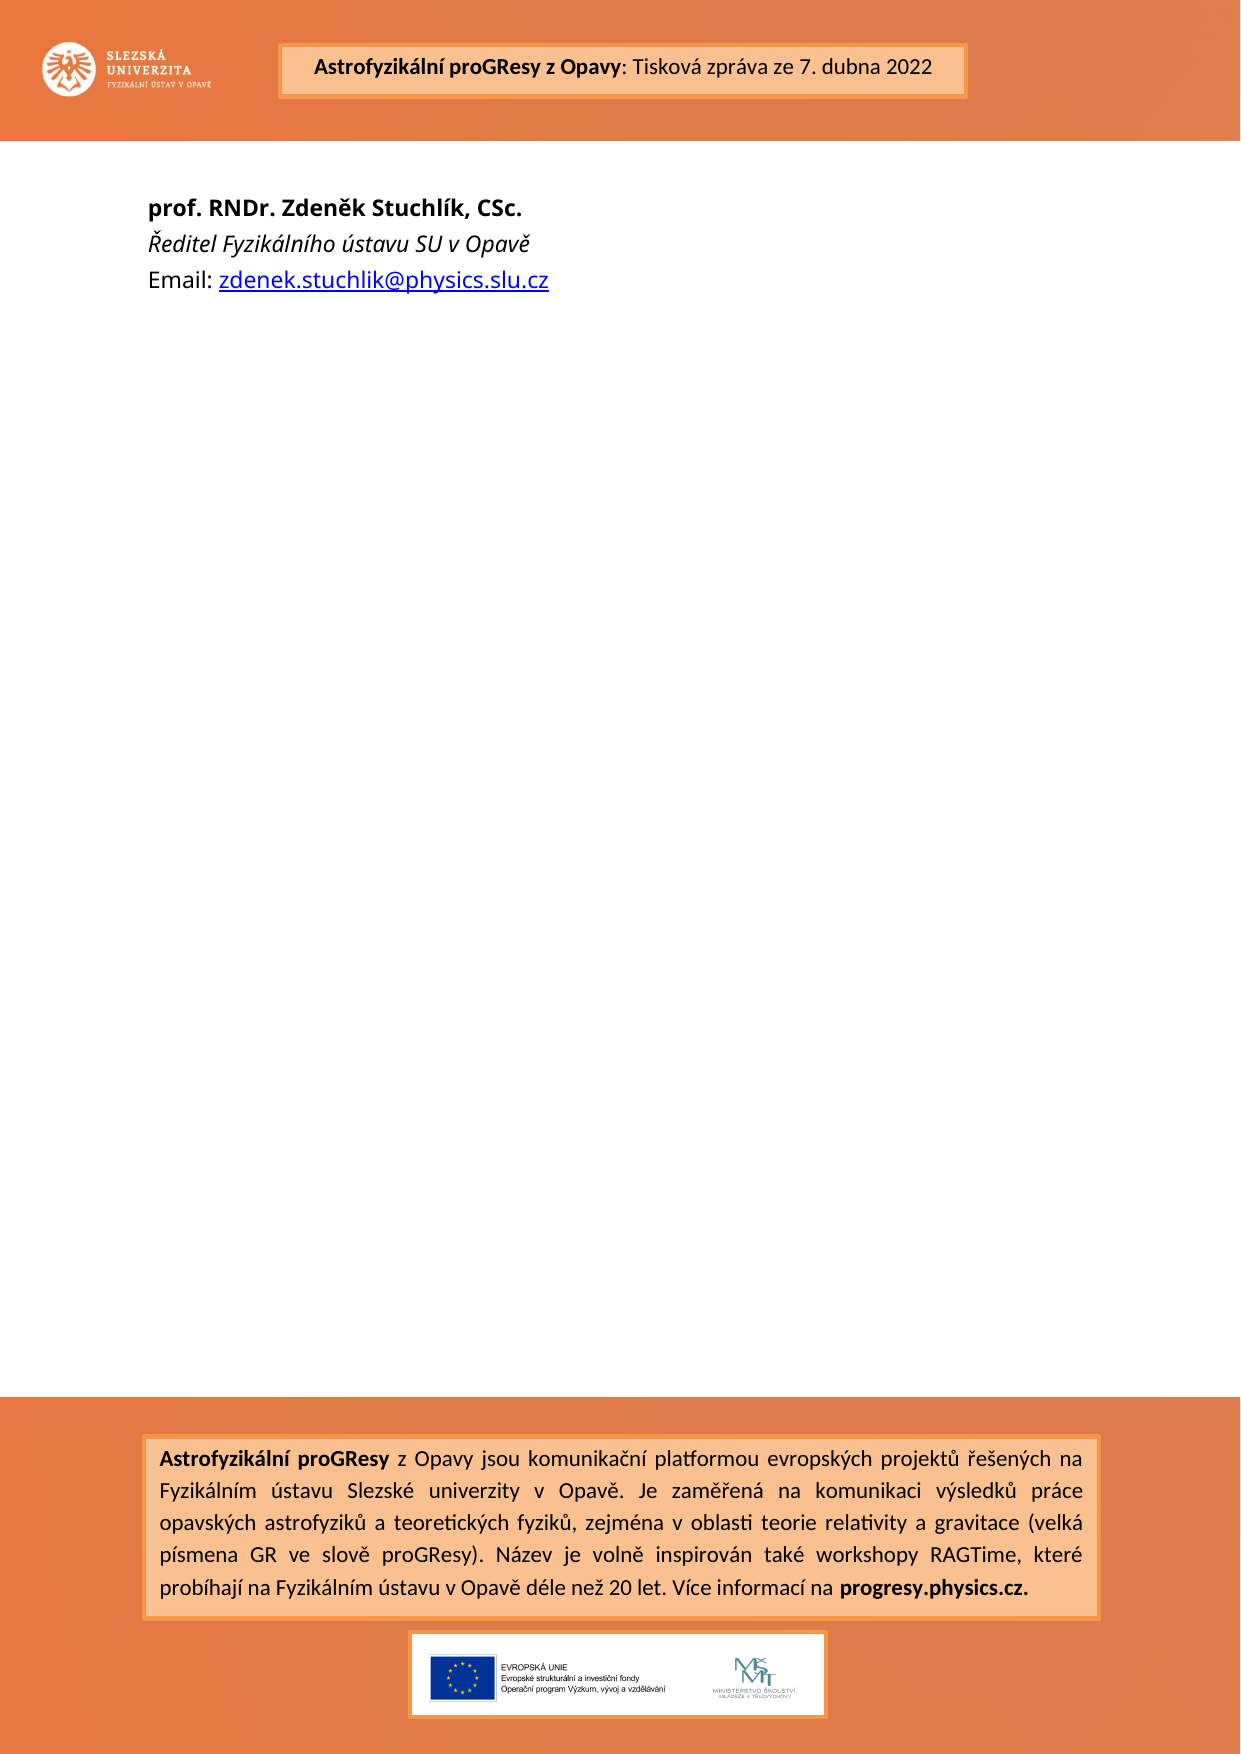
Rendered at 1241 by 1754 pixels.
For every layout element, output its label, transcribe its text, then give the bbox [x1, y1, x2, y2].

picture [0, 0, 1241, 141]
picture [0, 1397, 1241, 1754]
text prof. RNDr. Zdeněk Stuchlík, CSc. Ředitel Fyzikálního ústavu SU v Opavě Email: zdenek.stuchlik@physics.slu.cz [148, 192, 1093, 295]
